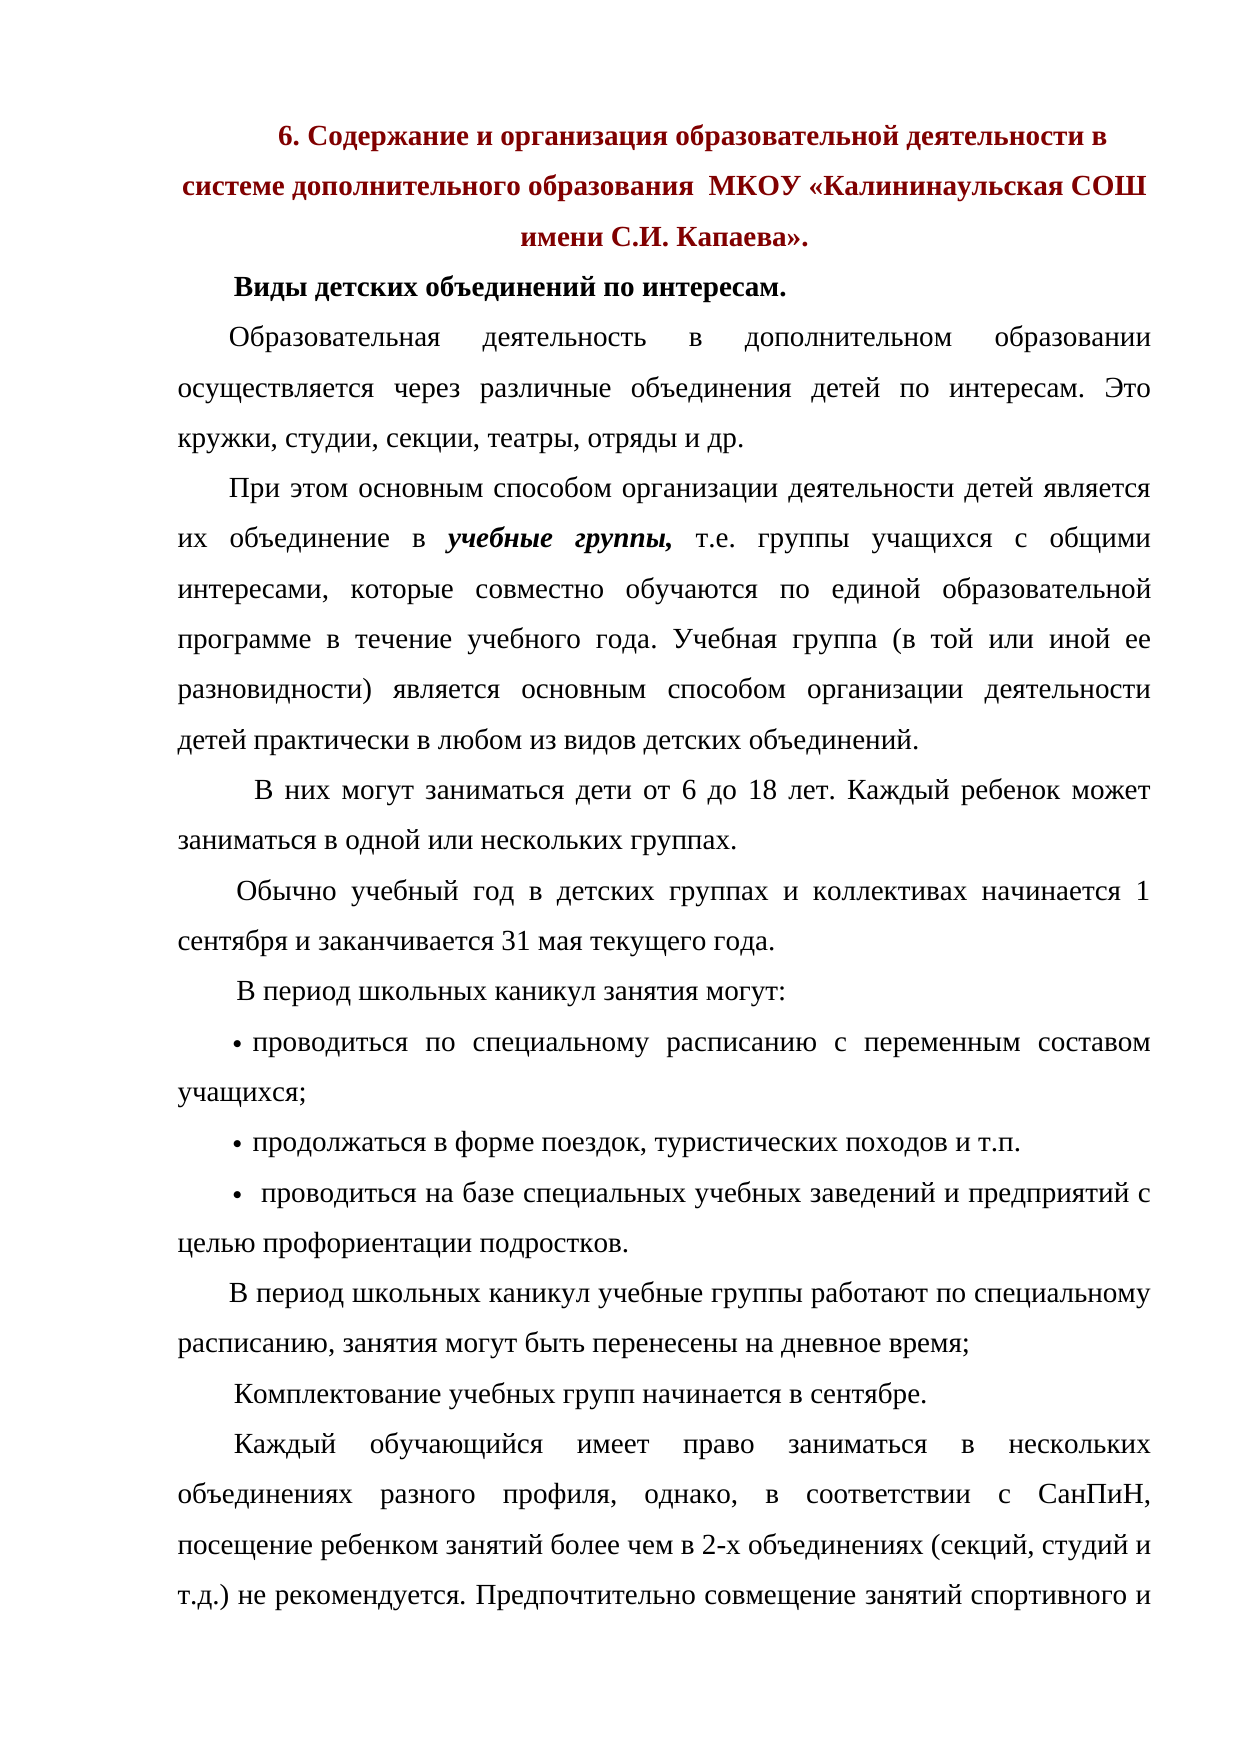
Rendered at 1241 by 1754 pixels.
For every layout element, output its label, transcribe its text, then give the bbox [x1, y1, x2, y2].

list проводиться по специальному расписанию с переменным составом учащихся; [177, 1024, 1152, 1108]
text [177, 1426, 1152, 1611]
text Обычно учебный год в детских группах и коллективах начинается 1 сентября и заканчивается 31 мая текущего года. [177, 873, 1152, 957]
text Комплектование учебных групп начинается в сентябре. [177, 1376, 1152, 1409]
text В период школьных каникул учебные группы работают по специальному расписанию, занятия могут быть перенесены на дневное время; [177, 1275, 1152, 1359]
text При этом основным способом организации деятельности детей является их объединение в учебные группы, т.е. группы учащихся с общими интересами, которые совместно обучаются по единой образовательной программе в течение учебного года. Учебная группа (в той или иной ее разновидности) является основным способом организации деятельности детей практически в любом из видов детских объединений. [177, 470, 1152, 755]
text В период школьных каникул занятия могут: [177, 973, 1152, 1007]
list проводиться на базе специальных учебных заведений и предприятий с целью профориентации подростков. [177, 1175, 1152, 1258]
text Виды детских объединений по интересам. [177, 269, 1152, 303]
text В них могут заниматься дети от 6 до 18 лет. Каждый ребенок может заниматься в одной или нескольких группах. [177, 772, 1152, 856]
text Образовательная деятельность в дополнительном образовании осуществляется через различные объединения детей по интересам. Это кружки, студии, секции, театры, отряды и др. [177, 319, 1152, 453]
text 6. Содержание и организация образовательной деятельности в системе дополнительного образования МКОУ «Калининаульская СОШ имени С.И. Капаева». [177, 118, 1152, 252]
list продолжаться в форме поездок, туристических походов и т.п. [177, 1124, 1152, 1158]
